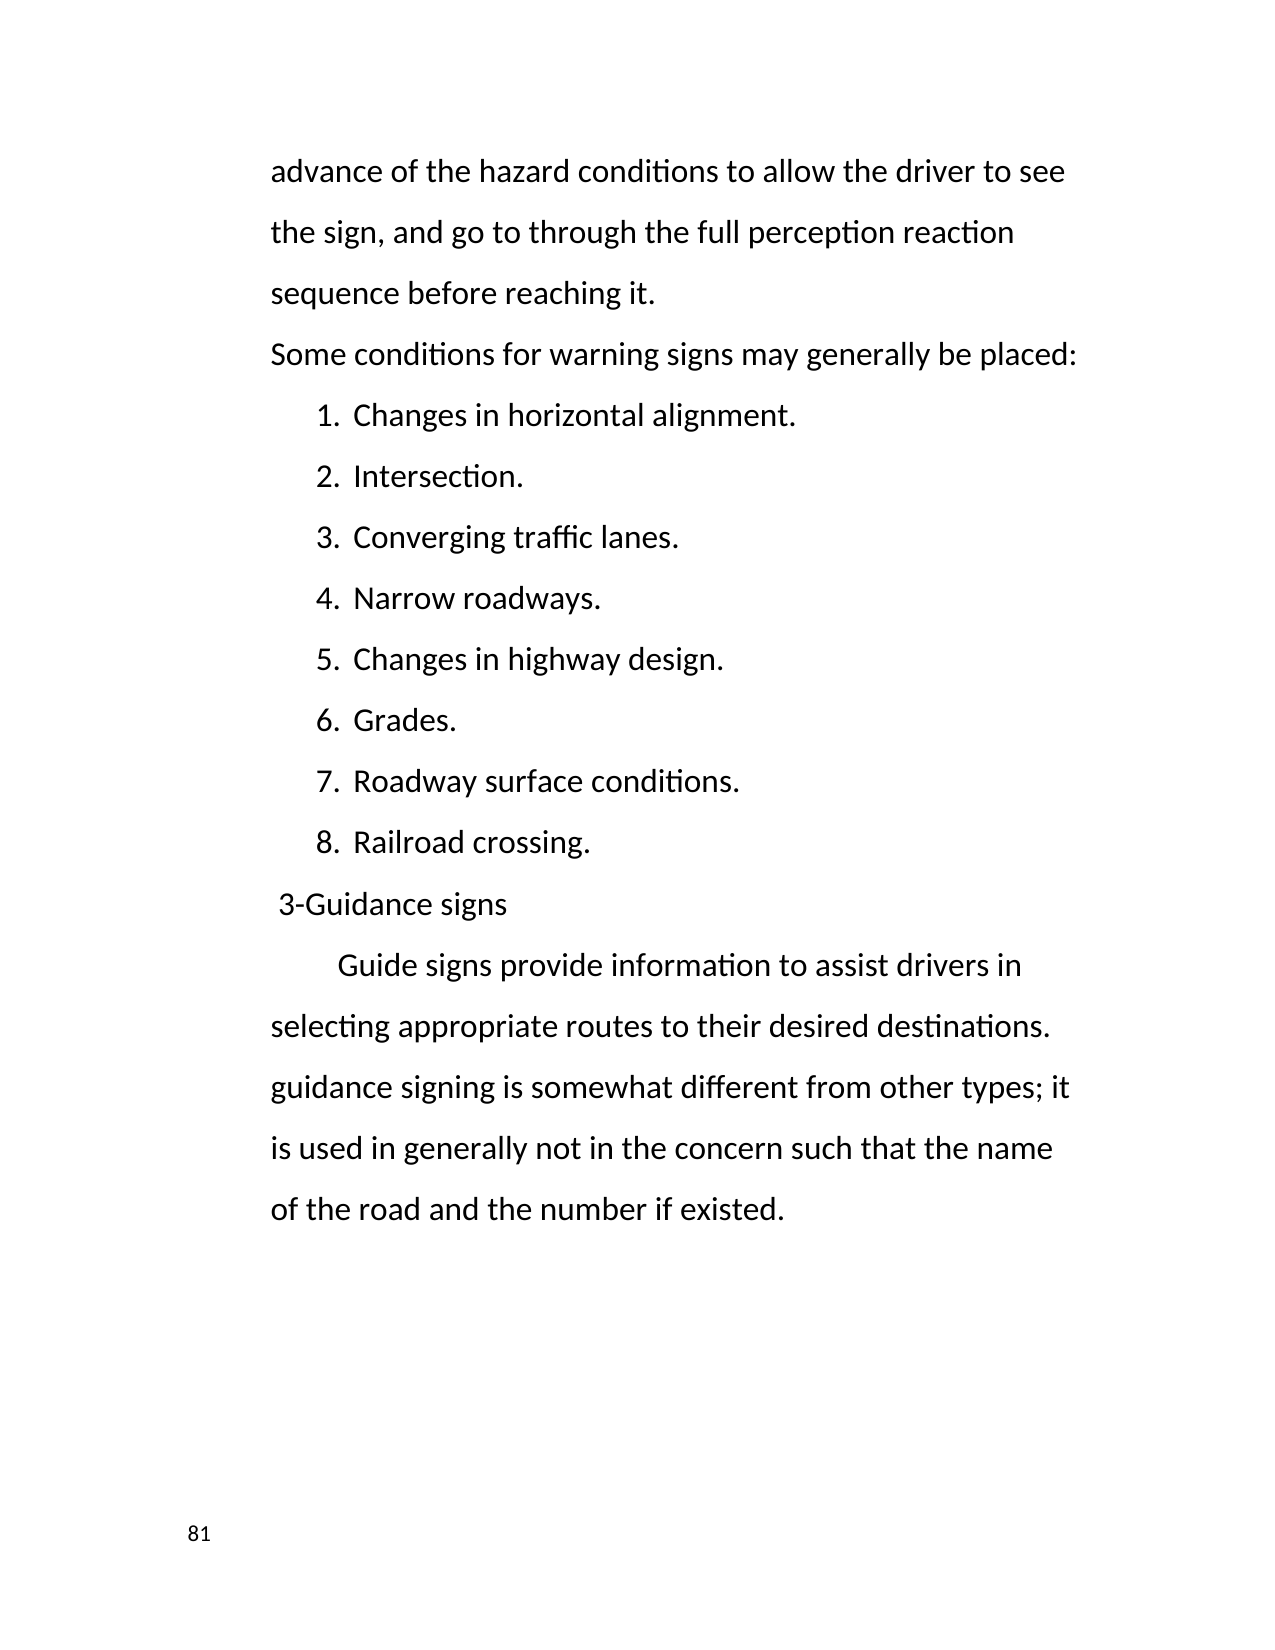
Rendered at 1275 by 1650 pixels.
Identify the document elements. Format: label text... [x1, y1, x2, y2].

list Narrow roadways. [316, 577, 1087, 618]
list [270, 150, 1087, 313]
list Changes in horizontal alignment. [316, 394, 1087, 435]
list Roadway surface conditions. [316, 760, 1087, 801]
list Intersection. [316, 455, 1087, 496]
list Converging traffic lanes. [316, 516, 1087, 557]
list Guide signs provide information to assist drivers in selecting appropriate routes to their desired destinations. guidance signing is somewhat different from other types; it is used in generally not in the concern such that the name of the road and the number if existed. [270, 943, 1087, 1228]
list Some conditions for warning signs may generally be placed: [270, 333, 1087, 374]
list Grades. [316, 699, 1087, 740]
list Changes in highway design. [316, 638, 1087, 679]
list 3-Guidance signs [270, 882, 1087, 923]
list Railroad crossing. [316, 821, 1087, 862]
